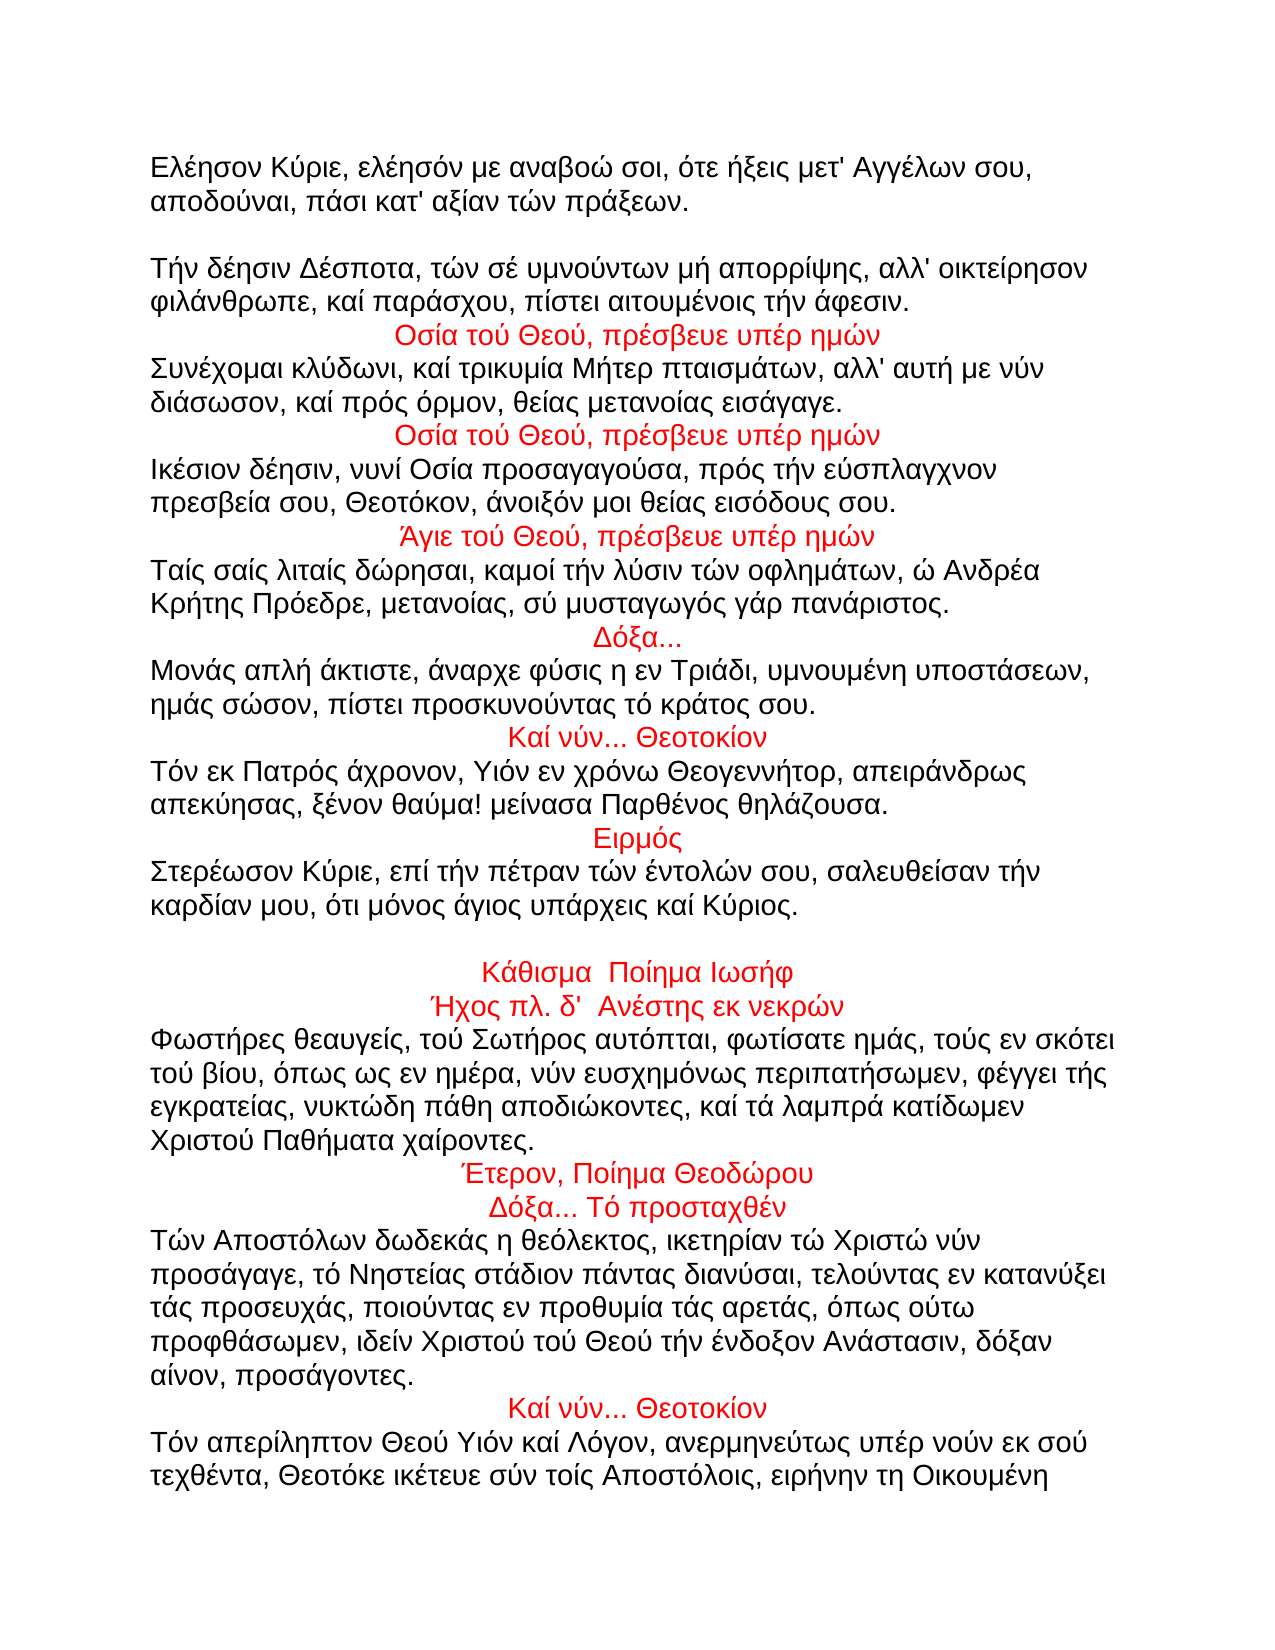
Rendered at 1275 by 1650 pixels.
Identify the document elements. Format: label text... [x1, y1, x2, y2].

text Ήχος πλ. δ' Ανέστης εκ νεκρών [150, 988, 1125, 1022]
text Δόξα... [150, 619, 1125, 653]
text Οσία τού Θεού, πρέσβευε υπέρ ημών [150, 418, 1125, 452]
text Δόξα... Τό προσταχθέν [150, 1190, 1125, 1223]
text Ικέσιον δέησιν, νυνί Οσία προσαγαγούσα, πρός τήν εύσπλαγχνον πρεσβεία σου, Θεοτόκον, άνοιξόν μοι θείας εισόδους σου. [150, 452, 1125, 519]
text Καί νύν... Θεοτοκίον [150, 720, 1125, 754]
text Ελέησον Κύριε, ελέησόν με αναβοώ σοι, ότε ήξεις μετ' Αγγέλων σου, αποδούναι, πάσι κατ' αξίαν τών πράξεων. [150, 150, 1125, 217]
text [150, 1424, 1125, 1492]
text Ειρμός [150, 821, 1125, 854]
text Άγιε τού Θεού, πρέσβευε υπέρ ημών [150, 519, 1125, 552]
text Φωστήρες θεαυγείς, τού Σωτήρος αυτόπται, φωτίσατε ημάς, τούς εν σκότει τού βίου, όπως ως εν ημέρα, νύν ευσχημόνως περιπατήσωμεν, φέγγει τής εγκρατείας, νυκτώδη πάθη αποδιώκοντες, καί τά λαμπρά κατίδωμεν Χριστού Παθήματα χαίροντες. [150, 1022, 1125, 1156]
text Ταίς σαίς λιταίς δώρησαι, καμοί τήν λύσιν τών οφλημάτων, ώ Ανδρέα Κρήτης Πρόεδρε, μετανοίας, σύ μυσταγωγός γάρ πανάριστος. [150, 552, 1125, 619]
text Μονάς απλή άκτιστε, άναρχε φύσις η εν Τριάδι, υμνουμένη υποστάσεων, ημάς σώσον, πίστει προσκυνούντας τό κράτος σου. [150, 653, 1125, 720]
text Οσία τού Θεού, πρέσβευε υπέρ ημών [150, 318, 1125, 351]
text Καί νύν... Θεοτοκίον [150, 1391, 1125, 1424]
text Τών Αποστόλων δωδεκάς η θεόλεκτος, ικετηρίαν τώ Χριστώ νύν προσάγαγε, τό Νηστείας στάδιον πάντας διανύσαι, τελούντας εν κατανύξει τάς προσευχάς, ποιούντας εν προθυμία τάς αρετάς, όπως ούτω προφθάσωμεν, ιδείν Χριστού τού Θεού τήν ένδοξον Ανάστασιν, δόξαν αίνον, προσάγοντες. [150, 1223, 1125, 1391]
text Τόν εκ Πατρός άχρονον, Υιόν εν χρόνω Θεογεννήτορ, απειράνδρως απεκύησας, ξένον θαύμα! μείνασα Παρθένος θηλάζουσα. [150, 754, 1125, 821]
text Κάθισμα Ποίημα Ιωσήφ [150, 955, 1125, 988]
text Στερέωσον Κύριε, επί τήν πέτραν τών έντολών σου, σαλευθείσαν τήν καρδίαν μου, ότι μόνος άγιος υπάρχεις καί Κύριος. [150, 854, 1125, 921]
text Συνέχομαι κλύδωνι, καί τρικυμία Μήτερ πταισμάτων, αλλ' αυτή με νύν διάσωσον, καί πρός όρμον, θείας μετανοίας εισάγαγε. [150, 351, 1125, 418]
text Τήν δέησιν Δέσποτα, τών σέ υμνούντων μή απορρίψης, αλλ' οικτείρησον φιλάνθρωπε, καί παράσχου, πίστει αιτουμένοις τήν άφεσιν. [150, 251, 1125, 318]
text Έτερον, Ποίημα Θεοδώρου [150, 1156, 1125, 1190]
